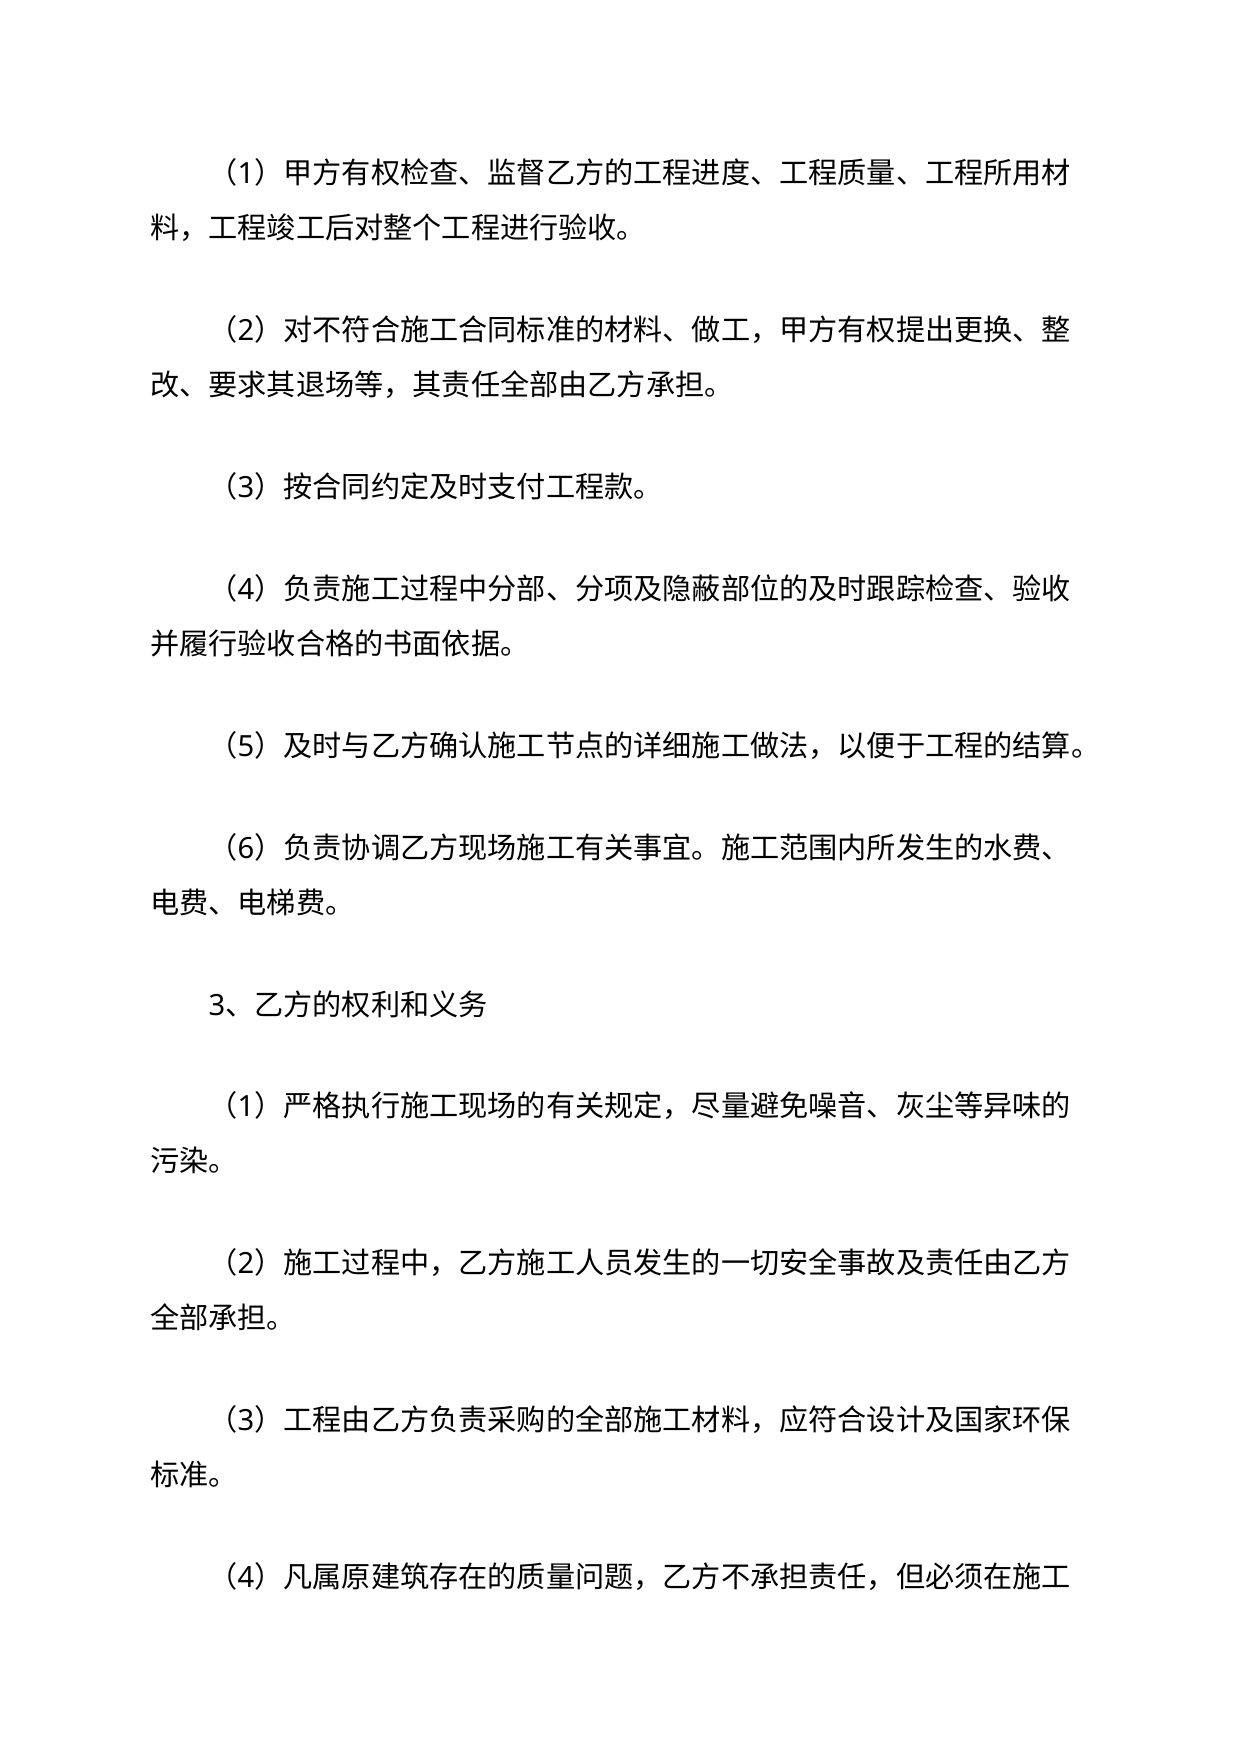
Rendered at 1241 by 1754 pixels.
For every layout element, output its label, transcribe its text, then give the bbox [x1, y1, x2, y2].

text （5）及时与乙方确认施工节点的详细施工做法，以便于工程的结算。 [150, 722, 1090, 765]
text （1）甲方有权检查、监督乙方的工程进度、工程质量、工程所用材料，工程竣工后对整个工程进行验收。 [150, 150, 1090, 247]
text （1）严格执行施工现场的有关规定，尽量避免噪音、灰尘等异味的污染。 [150, 1083, 1090, 1180]
text （2）施工过程中，乙方施工人员发生的一切安全事故及责任由乙方全部承担。 [150, 1240, 1090, 1337]
text （3）工程由乙方负责采购的全部施工材料，应符合设计及国家环保标准。 [150, 1397, 1090, 1494]
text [150, 1553, 1090, 1596]
text （6）负责协调乙方现场施工有关事宜。施工范围内所发生的水费、电费、电梯费。 [150, 824, 1090, 922]
text （4）负责施工过程中分部、分项及隐蔽部位的及时跟踪检查、验收并履行验收合格的书面依据。 [150, 566, 1090, 663]
text （3）按合同约定及时支付工程款。 [150, 463, 1090, 506]
text 3、乙方的权利和义务 [150, 981, 1090, 1023]
text （2）对不符合施工合同标准的材料、做工，甲方有权提出更换、整改、要求其退场等，其责任全部由乙方承担。 [150, 307, 1090, 404]
